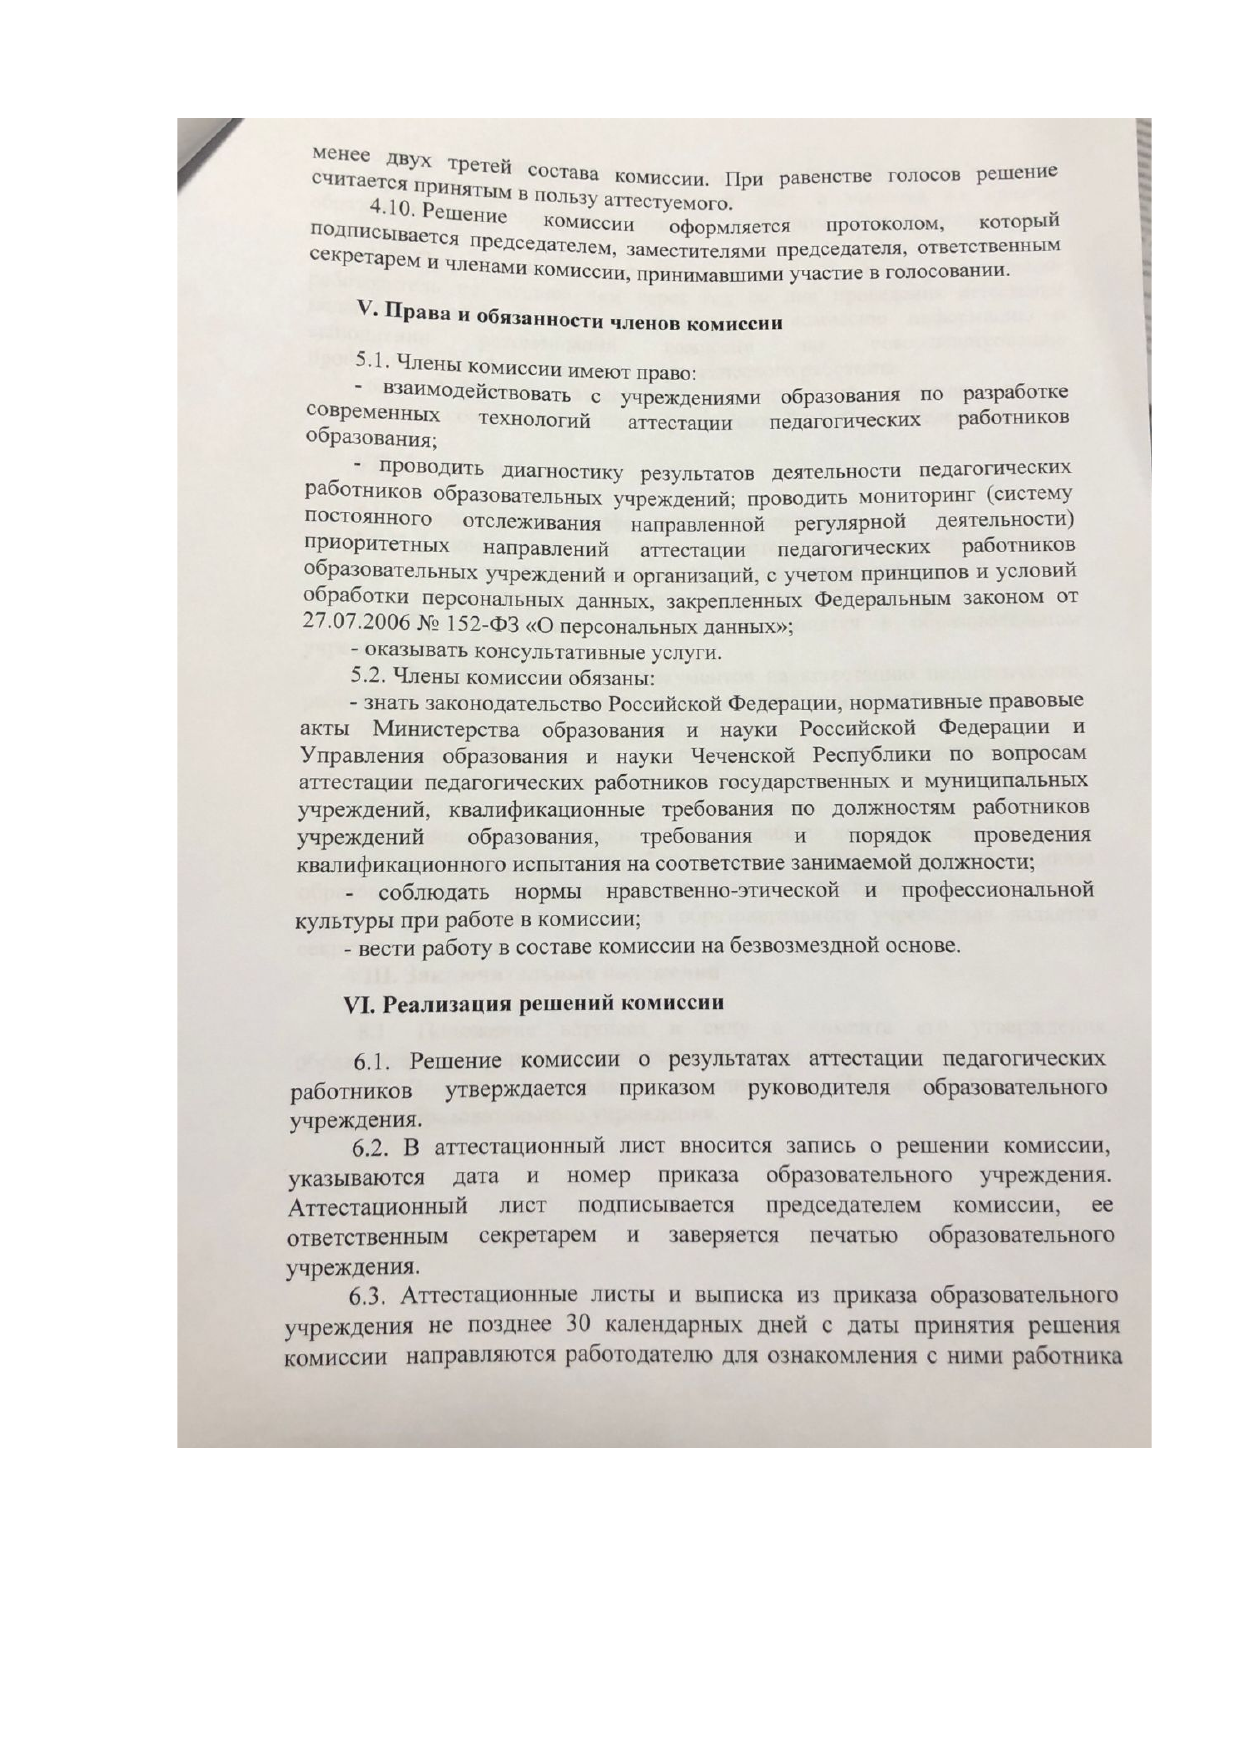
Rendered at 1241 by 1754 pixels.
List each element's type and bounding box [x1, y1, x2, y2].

picture [177, 118, 1152, 1448]
